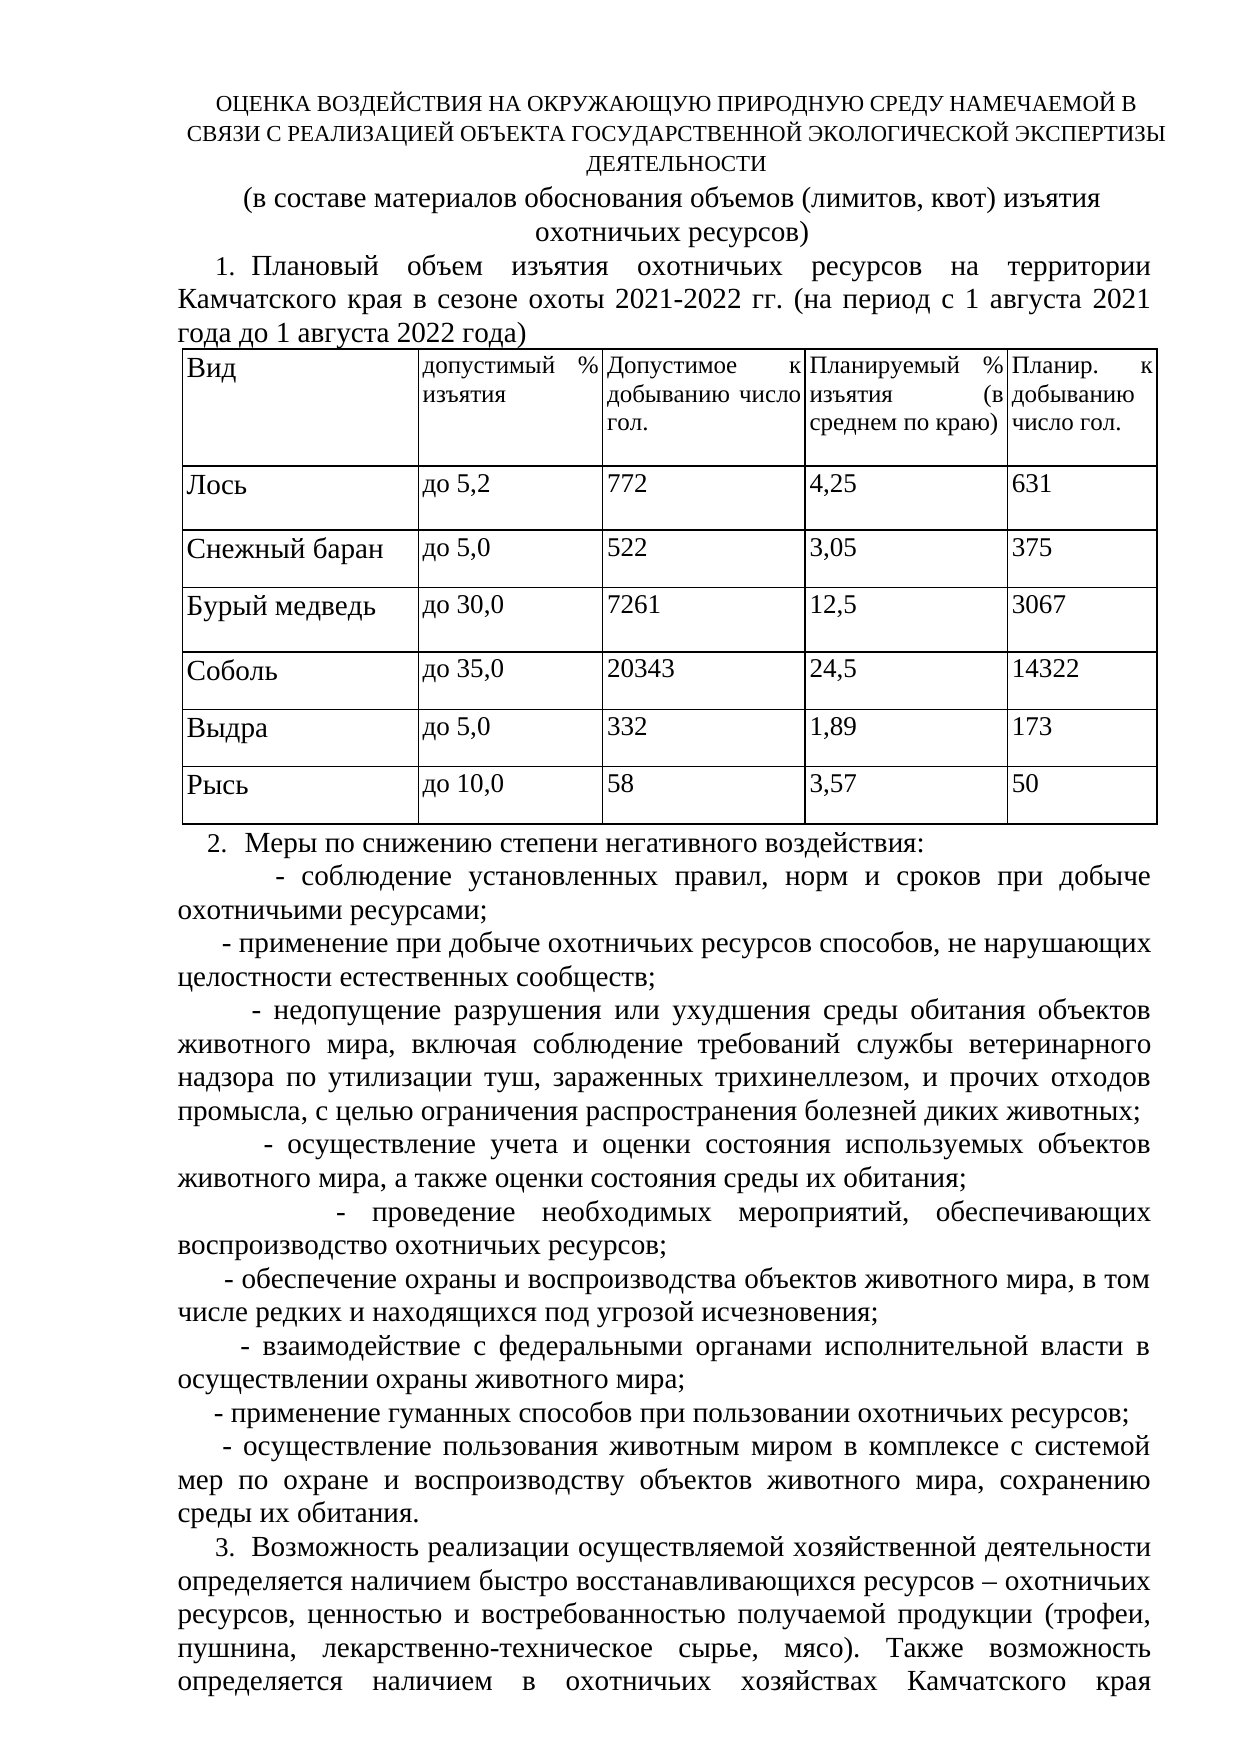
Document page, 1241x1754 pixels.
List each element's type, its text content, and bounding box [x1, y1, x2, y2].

table_cell 14322 [1008, 653, 1156, 708]
table_cell до 5,2 [419, 467, 602, 529]
table_cell Выдра [183, 710, 418, 766]
table_cell 4,25 [806, 467, 1007, 529]
table_cell до 5,0 [419, 531, 602, 587]
text - обеспечение охраны и воспроизводства объектов животного мира, в том числе редких и находящихся под угрозой исчезновения; [177, 1261, 1152, 1328]
text - проведение необходимых мероприятий, обеспечивающих воспроизводство охотничьих ресурсов; [177, 1194, 1152, 1261]
table_cell 24,5 [806, 653, 1007, 708]
text - применение при добыче охотничьих ресурсов способов, не нарушающих целостности естественных сообществ; [177, 925, 1152, 992]
table_header Планируемый % изъятия (в среднем по краю) [806, 350, 1007, 465]
text - соблюдение установленных правил, норм и сроков при добыче охотничьими ресурсами; [177, 858, 1152, 925]
table_header допустимый % изъятия [419, 350, 602, 465]
table_cell 173 [1008, 710, 1156, 766]
table_cell до 35,0 [419, 653, 602, 708]
text - осуществление пользования животным миром в комплексе с системой мер по охране и воспроизводству объектов животного мира, сохранению среды их обитания. [177, 1428, 1152, 1529]
text - осуществление учета и оценки состояния используемых объектов животного мира, а также оценки состояния среды их обитания; [177, 1127, 1152, 1194]
table_header Допустимое к добыванию число гол. [603, 350, 804, 465]
table_cell 522 [603, 531, 804, 587]
table_header Планир. к добыванию число гол. [1008, 350, 1156, 465]
table_cell Соболь [183, 653, 418, 708]
table_cell 12,5 [806, 588, 1007, 651]
text - взаимодействие с федеральными органами исполнительной власти в осуществлении охраны животного мира; [177, 1328, 1152, 1395]
list Меры по снижению степени негативного воздействия: [207, 825, 1152, 858]
table_cell 332 [603, 710, 804, 766]
table_cell 7261 [603, 588, 804, 651]
table_cell до 5,0 [419, 710, 602, 766]
table_cell 20343 [603, 653, 804, 708]
text ОЦЕНКА ВОЗДЕЙСТВИЯ НА ОКРУЖАЮЩУЮ ПРИРОДНУЮ СРЕДУ НАМЕЧАЕМОЙ В СВЯЗИ С РЕАЛИЗАЦИЕЙ ОБЪЕКТА ГОСУДАРСТВЕННОЙ ЭКОЛОГИЧЕСКОЙ ЭКСПЕРТИЗЫ ДЕЯТЕЛЬНОСТИ [177, 90, 1175, 177]
text - недопущение разрушения или ухудшения среды обитания объектов животного мира, включая соблюдение требований службы ветеринарного надзора по утилизации туш, зараженных трихинеллезом, и прочих отходов промысла, с целью ограничения распространения болезней диких животных; [177, 992, 1152, 1127]
text - применение гуманных способов при пользовании охотничьих ресурсов; [177, 1395, 1152, 1428]
table_cell Бурый медведь [183, 588, 418, 651]
table_cell Рысь [183, 767, 418, 823]
table_cell до 10,0 [419, 767, 602, 823]
table_cell 50 [1008, 767, 1156, 823]
list Плановый объем изъятия охотничьих ресурсов на территории Камчатского края в сезоне охоты 2021-2022 гг. (на период с 1 августа 2021 года до 1 августа 2022 года) [177, 248, 1152, 348]
table_cell 772 [603, 467, 804, 529]
text (в составе материалов обоснования объемов (лимитов, квот) изъятия охотничьих ресурсов) [177, 181, 1166, 248]
table_cell 3,05 [806, 531, 1007, 587]
table_cell до 30,0 [419, 588, 602, 651]
table_cell 3067 [1008, 588, 1156, 651]
table_header Вид [183, 350, 418, 465]
table_cell 3,57 [806, 767, 1007, 823]
table_cell 58 [603, 767, 804, 823]
table_cell Лось [183, 467, 418, 529]
table_cell Снежный баран [183, 531, 418, 587]
table_cell 1,89 [806, 710, 1007, 766]
table_cell 375 [1008, 531, 1156, 587]
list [177, 1529, 1152, 1697]
